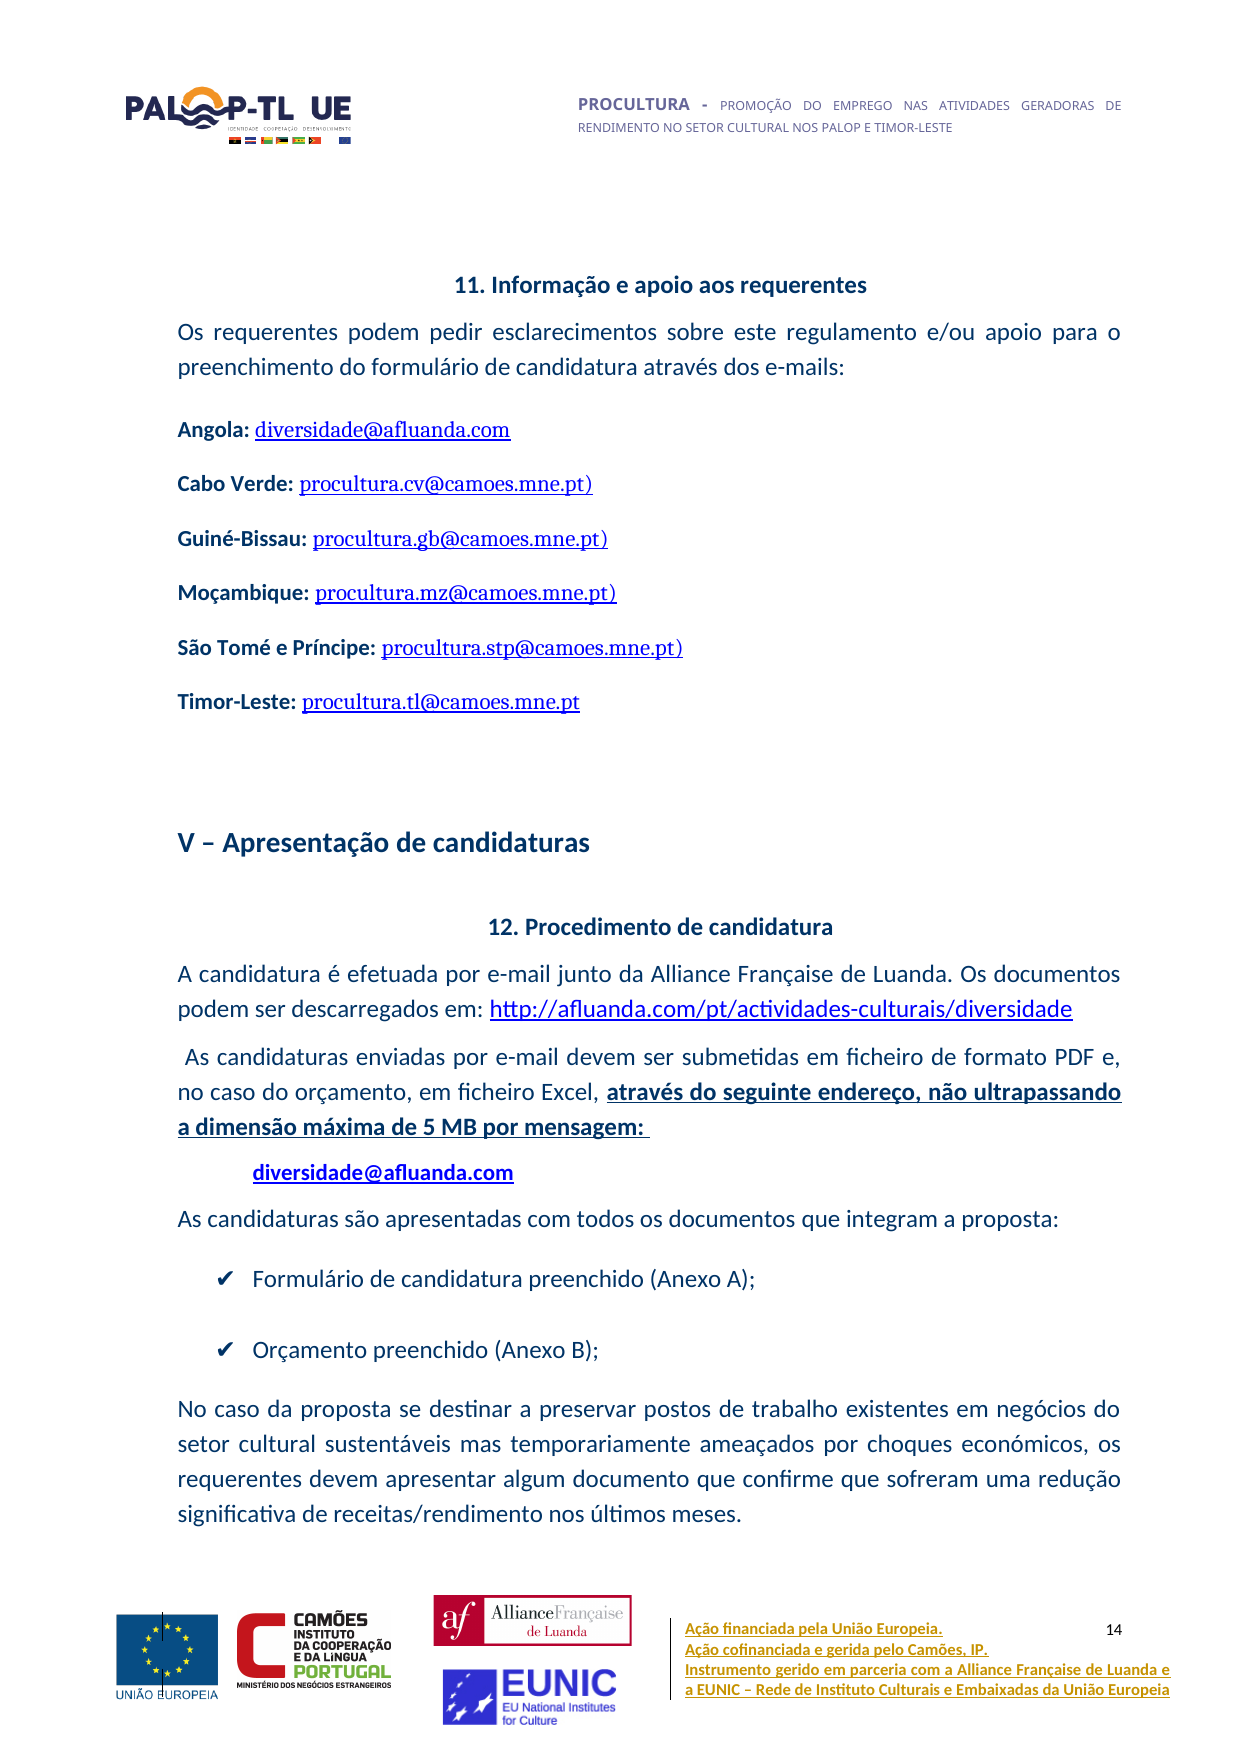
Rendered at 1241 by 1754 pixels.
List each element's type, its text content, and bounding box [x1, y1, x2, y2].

text São Tomé e Príncipe: procultura.stp@camoes.mne.pt) [177, 633, 1122, 661]
list Orçamento preenchido (Anexo B); [215, 1322, 1122, 1373]
subtitle Procedimento de candidatura [199, 911, 1122, 941]
picture [237, 1610, 391, 1688]
text Os requerentes podem pedir esclarecimentos sobre este regulamento e/ou apoio para o preenchimento do formulário de candidatura através dos e-mails: [177, 316, 1122, 382]
picture [433, 1595, 632, 1646]
picture [126, 71, 351, 159]
text A candidatura é efetuada por e-mail junto da Alliance Française de Luanda. Os documentos podem ser descarregados em: http://afluanda.com/pt/actividades-culturais/diversidade [177, 958, 1122, 1024]
text Moçambique: procultura.mz@camoes.mne.pt) [177, 578, 1122, 606]
text No caso da proposta se destinar a preservar postos de trabalho existentes em negócios do setor cultural sustentáveis mas temporariamente ameaçados por choques económicos, os requerentes devem apresentar algum documento que confirme que sofreram uma redução significativa de receitas/rendimento nos últimos meses. [177, 1393, 1122, 1528]
text As candidaturas enviadas por e-mail devem ser submetidas em ficheiro de formato PDF e, no caso do orçamento, em ficheiro Excel, através do seguinte endereço, não ultrapassando a dimensão máxima de 5 MB por mensagem: [177, 1041, 1122, 1141]
subtitle Informação e apoio aos requerentes [199, 269, 1122, 299]
picture [442, 1669, 617, 1725]
text As candidaturas são apresentadas com todos os documentos que integram a proposta: [177, 1203, 1122, 1233]
text Cabo Verde: procultura.cv@camoes.mne.pt) [177, 469, 1122, 498]
picture [106, 1610, 228, 1703]
text Guiné-Bissau: procultura.gb@camoes.mne.pt) [177, 524, 1122, 552]
text Angola: diversidade@afluanda.com [177, 415, 1122, 443]
text diversidade@afluanda.com [177, 1158, 1122, 1186]
list Formulário de candidatura preenchido (Anexo A); [215, 1250, 1122, 1302]
text Timor-Leste: procultura.tl@camoes.mne.pt [177, 687, 1122, 715]
subtitle V – Apresentação de candidaturas [177, 824, 1122, 860]
